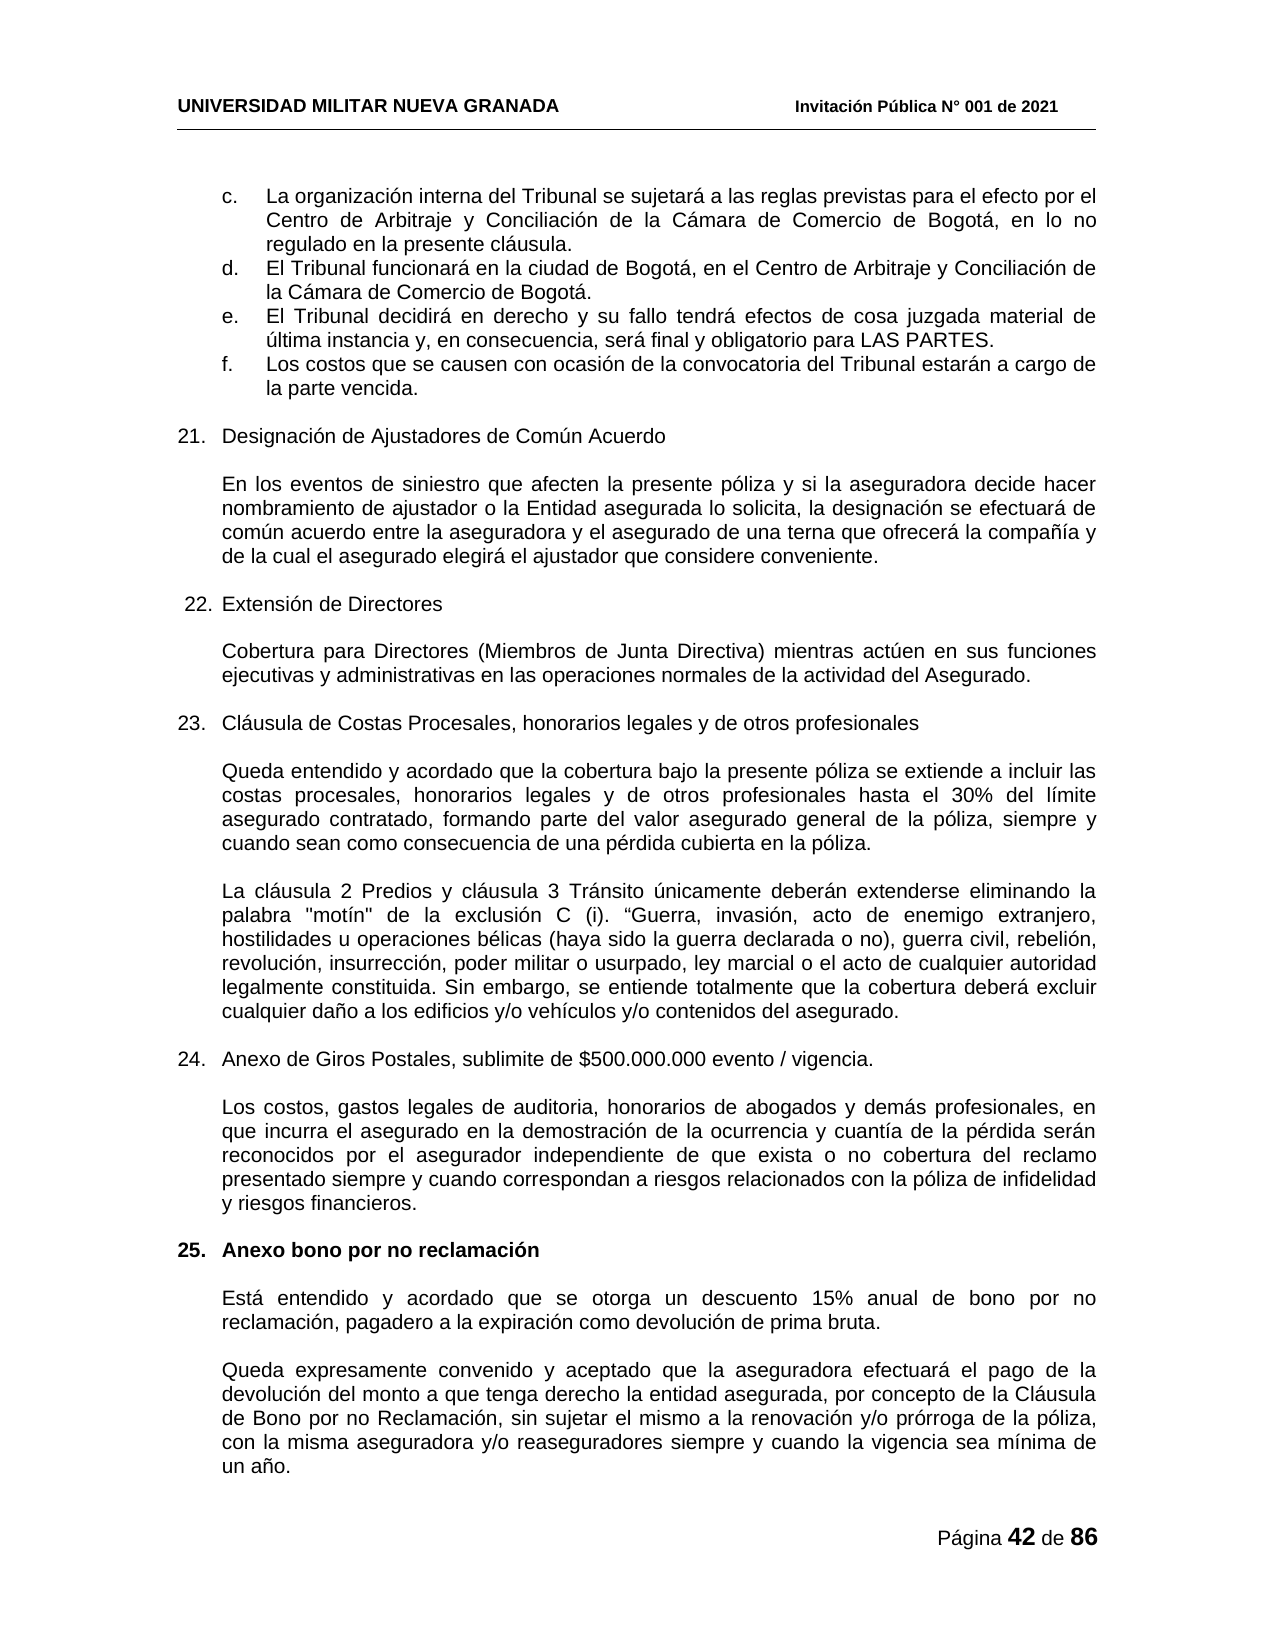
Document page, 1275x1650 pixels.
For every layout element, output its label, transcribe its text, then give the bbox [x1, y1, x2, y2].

list Cláusula de Costas Procesales, honorarios legales y de otros profesionales [177, 711, 1098, 735]
list Anexo de Giros Postales, sublimite de $500.000.000 evento / vigencia. [177, 1047, 1098, 1071]
text La cláusula 2 Predios y cláusula 3 Tránsito únicamente deberán extenderse eliminando la palabra "motín" de la exclusión C (i). “Guerra, invasión, acto de enemigo extranjero, hostilidades u operaciones bélicas (haya sido la guerra declarada o no), guerra civil, rebelión, revolución, insurrección, poder militar o usurpado, ley marcial o el acto de cualquier autoridad legalmente constituida. Sin embargo, se entiende totalmente que la cobertura deberá excluir cualquier daño a los edificios y/o vehículos y/o contenidos del asegurado. [222, 879, 1098, 1023]
text Queda expresamente convenido y aceptado que la aseguradora efectuará el pago de la devolución del monto a que tenga derecho la entidad asegurada, por concepto de la Cláusula de Bono por no Reclamación, sin sujetar el mismo a la renovación y/o prórroga de la póliza, con la misma aseguradora y/o reaseguradores siempre y cuando la vigencia sea mínima de un año. [222, 1358, 1098, 1478]
text Cobertura para Directores (Miembros de Junta Directiva) mientras actúen en sus funciones ejecutivas y administrativas en las operaciones normales de la actividad del Asegurado. [222, 639, 1098, 687]
text En los eventos de siniestro que afecten la presente póliza y si la aseguradora decide hacer nombramiento de ajustador o la Entidad asegurada lo solicita, la designación se efectuará de común acuerdo entre la aseguradora y el asegurado de una terna que ofrecerá la compañía y de la cual el asegurado elegirá el ajustador que considere conveniente. [222, 472, 1098, 567]
text Está entendido y acordado que se otorga un descuento 15% anual de bono por no reclamación, pagadero a la expiración como devolución de prima bruta. [222, 1286, 1098, 1334]
list La organización interna del Tribunal se sujetará a las reglas previstas para el efecto por el Centro de Arbitraje y Conciliación de la Cámara de Comercio de Bogotá, en lo no regulado en la presente cláusula. [222, 184, 1098, 256]
list El Tribunal funcionará en la ciudad de Bogotá, en el Centro de Arbitraje y Conciliación de la Cámara de Comercio de Bogotá. [222, 256, 1098, 304]
list El Tribunal decidirá en derecho y su fallo tendrá efectos de cosa juzgada material de última instancia y, en consecuencia, será final y obligatorio para LAS PARTES. [222, 304, 1098, 352]
text Los costos, gastos legales de auditoria, honorarios de abogados y demás profesionales, en que incurra el asegurado en la demostración de la ocurrencia y cuantía de la pérdida serán reconocidos por el asegurador independiente de que exista o no cobertura del reclamo presentado siempre y cuando correspondan a riesgos relacionados con la póliza de infidelidad y riesgos financieros. [222, 1094, 1098, 1214]
list Designación de Ajustadores de Común Acuerdo [177, 424, 1098, 448]
list Los costos que se causen con ocasión de la convocatoria del Tribunal estarán a cargo de la parte vencida. [222, 352, 1098, 400]
text Queda entendido y acordado que la cobertura bajo la presente póliza se extiende a incluir las costas procesales, honorarios legales y de otros profesionales hasta el 30% del límite asegurado contratado, formando parte del valor asegurado general de la póliza, siempre y cuando sean como consecuencia de una pérdida cubierta en la póliza. [222, 759, 1098, 855]
list Extensión de Directores [184, 591, 1098, 615]
list Anexo bono por no reclamación [177, 1238, 1098, 1262]
